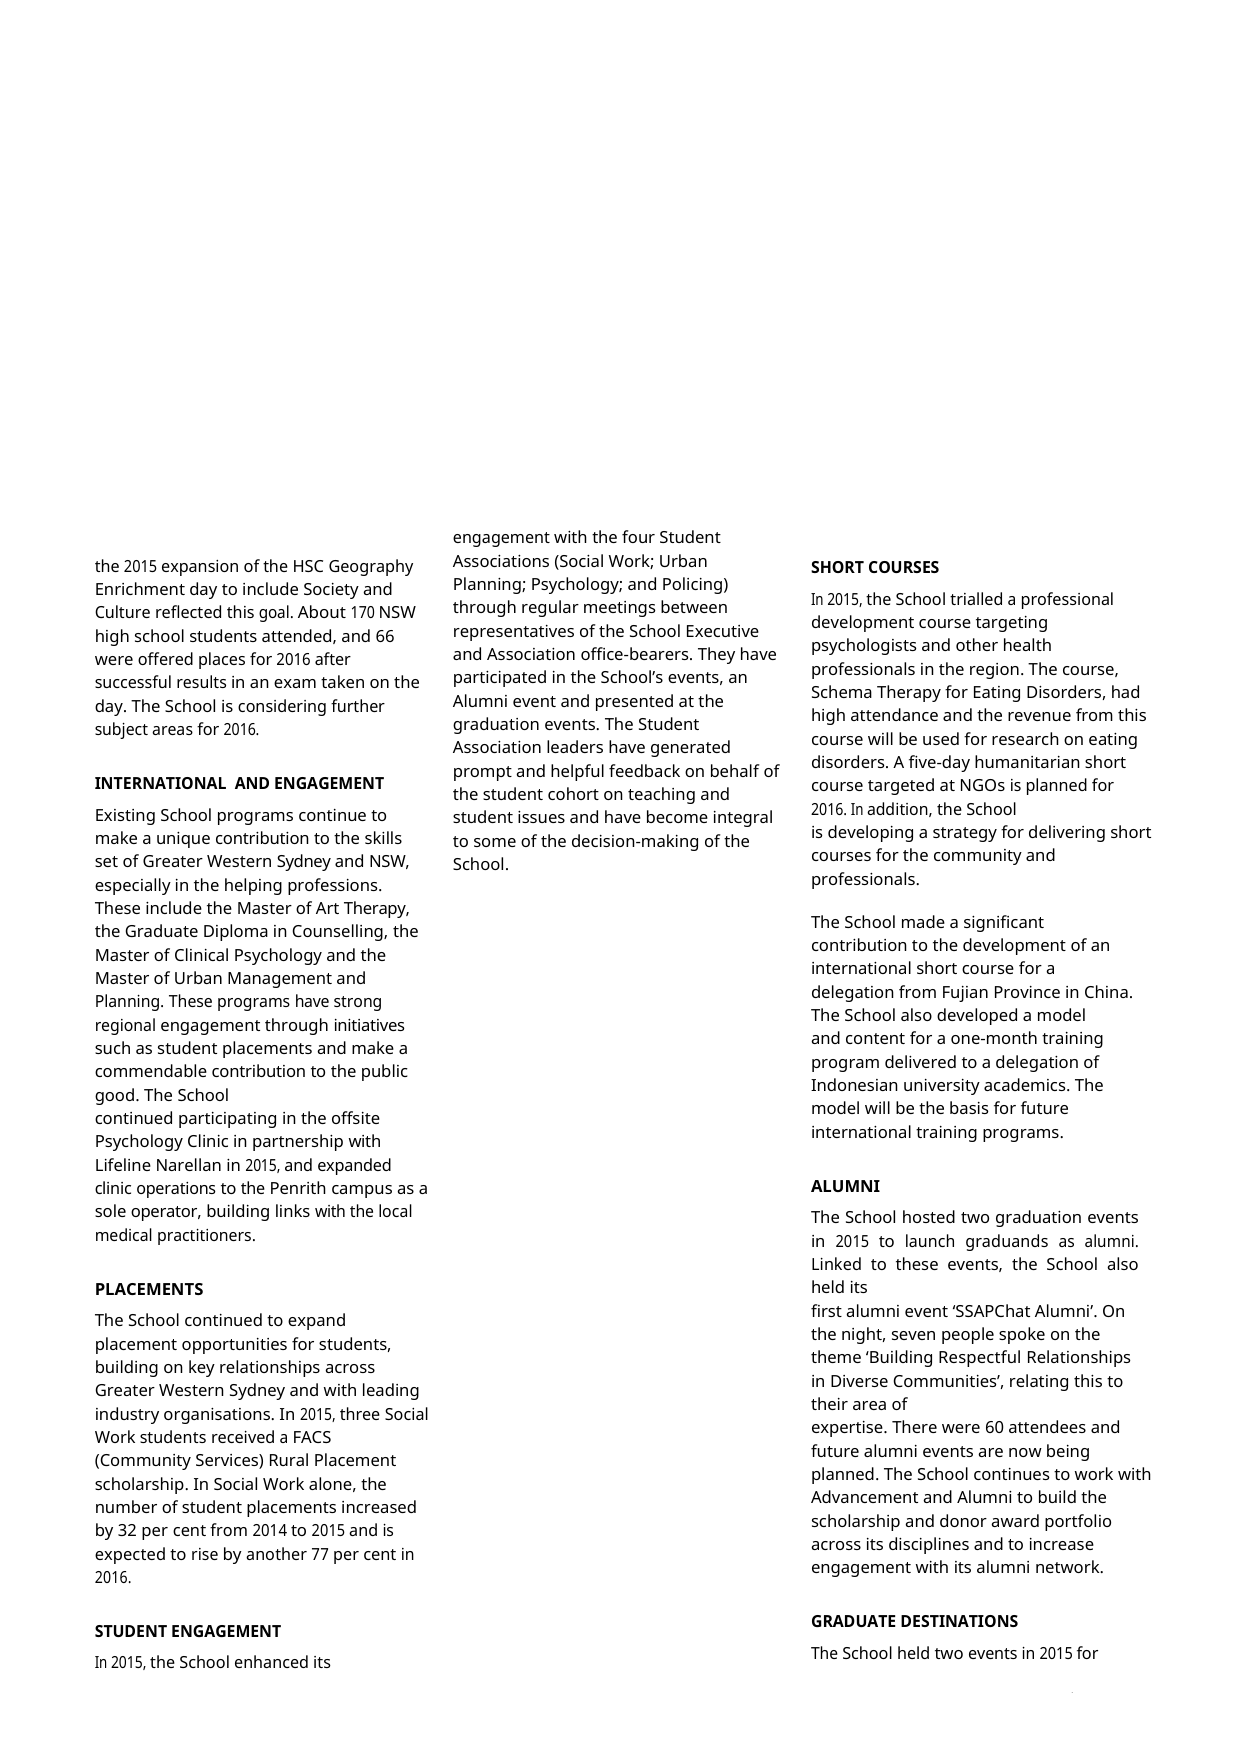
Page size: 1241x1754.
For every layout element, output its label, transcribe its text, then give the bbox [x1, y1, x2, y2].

subtitle GRADUATE DESTINATIONS [811, 1610, 1157, 1632]
text is developing a strategy for delivering short courses for the community and professionals. [811, 820, 1159, 890]
subtitle SHORT COURSES [811, 555, 1157, 578]
text The School made a significant contribution to the development of an international short course for a delegation from Fujian Province in China. The School also developed a model [811, 910, 1135, 1026]
subtitle ALUMNI [811, 1174, 1157, 1197]
subtitle INTERNATIONAL AND ENGAGEMENT [94, 772, 422, 794]
text The School continued to expand placement opportunities for students, building on key relationships across Greater Western Sydney and with leading industry organisations. In 2015, three Social Work students received a FACS (Community Services) Rural Placement scholarship. In Social Work alone, the number of student placements increased by 32 per cent from 2014 to 2015 and is expected to rise by another 77 per cent in 2016. [94, 1309, 429, 1588]
subtitle STUDENT ENGAGEMENT [94, 1619, 422, 1642]
text expertise. There were 60 attendees and future alumni events are now being planned. The School continues to work with Advancement and Alumni to build the scholarship and donor award portfolio across its disciplines and to increase engagement with its alumni network. [811, 1416, 1156, 1578]
text continued participating in the offsite Psychology Clinic in partnership with Lifeline Narellan in 2015, and expanded clinic operations to the Penrith campus as a sole operator, building links with the local medical practitioners. [94, 1107, 429, 1246]
text the 2015 expansion of the HSC Geography Enrichment day to include Society and Culture reflected this goal. About 170 NSW high school students attended, and 66 were offered places for 2016 after successful results in an exam taken on the day. The School is considering further subject areas for 2016. [94, 554, 427, 741]
text Existing School programs continue to make a unique contribution to the skills set of Greater Western Sydney and NSW, especially in the helping professions. These include the Master of Art Therapy, the Graduate Diploma in Counselling, the Master of Clinical Psychology and the Master of Urban Management and Planning. These programs have strong regional engagement through initiatives such as student placements and make a commendable contribution to the public good. The School [94, 803, 419, 1106]
text The School hosted two graduation events in 2015 to launch graduands as alumni. Linked to these events, the School also held its [811, 1206, 1139, 1298]
text and content for a one-month training program delivered to a delegation of Indonesian university academics. The model will be the basis for future international training programs. [811, 1027, 1157, 1143]
text first alumni event ‘SSAPChat Alumni’. On the night, seven people spoke on the theme ‘Building Respectful Relationships in Diverse Communities’, relating this to their area of [811, 1299, 1142, 1415]
text and Association office-bearers. They have participated in the School’s events, an Alumni event and presented at the graduation events. The Student Association leaders have generated prompt and helpful feedback on behalf of the student cohort on teaching and student issues and have become integral to some of the decision-making of the School. [453, 643, 788, 875]
text In 2015, the School enhanced its engagement with the four Student Associations (Social Work; Urban Planning; Psychology; and Policing) through regular meetings between representatives of the School Executive [453, 526, 781, 642]
subtitle PLACEMENTS [94, 1277, 422, 1300]
text In 2015, the School trialled a professional development course targeting psychologists and other health professionals in the region. The course, Schema Therapy for Eating Disorders, had high attendance and the revenue from this course will be used for research on eating disorders. A five-day humanitarian short course targeted at NGOs is planned for 2016. In addition, the School [811, 587, 1150, 820]
